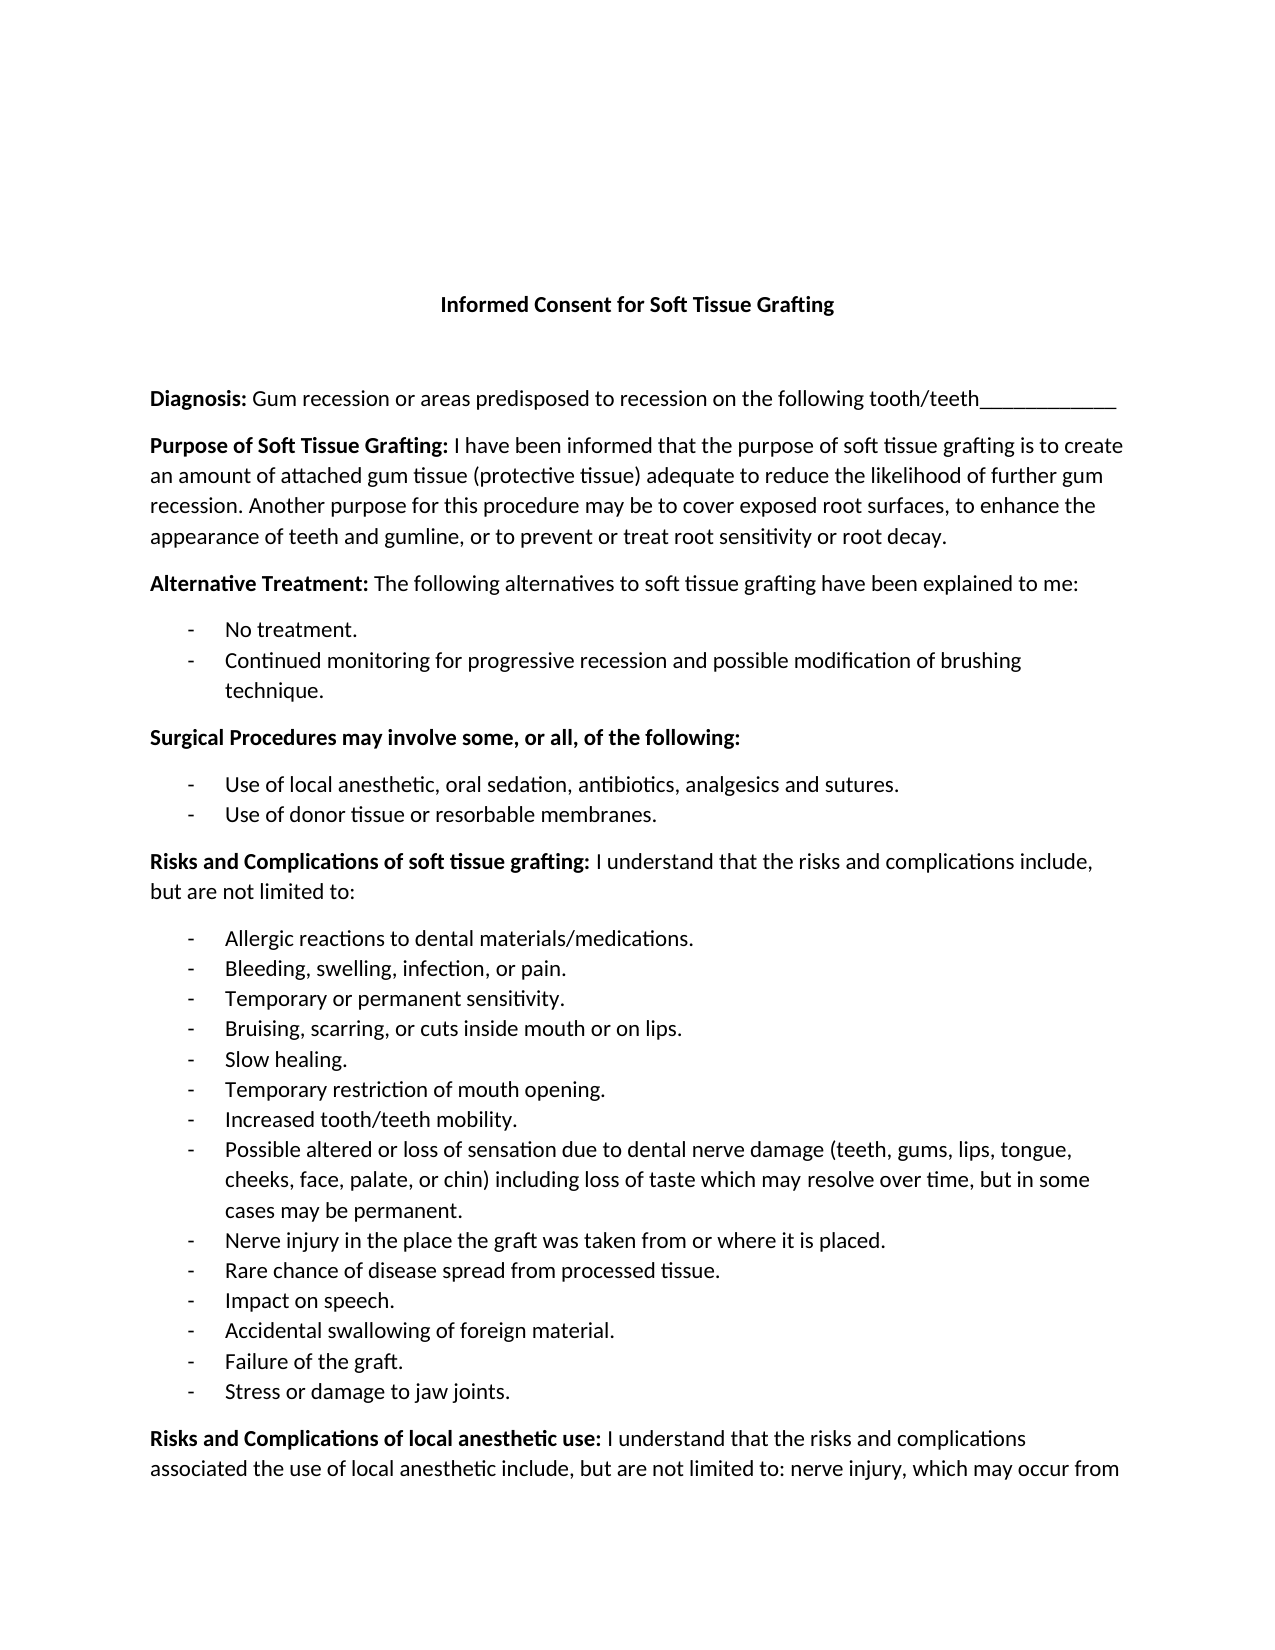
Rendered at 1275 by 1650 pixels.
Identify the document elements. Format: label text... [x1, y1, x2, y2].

list Allergic reactions to dental materials/medications. [187, 924, 1125, 952]
list Rare chance of disease spread from processed tissue. [187, 1256, 1125, 1284]
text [150, 1424, 1125, 1482]
text Purpose of Soft Tissue Grafting: I have been informed that the purpose of soft tissue grafting is to create an amount of attached gum tissue (protective tissue) adequate to reduce the likelihood of further gum recession. Another purpose for this procedure may be to cover exposed root surfaces, to enhance the appearance of teeth and gumline, or to prevent or treat root sensitivity or root decay. [150, 431, 1125, 550]
list Bleeding, swelling, infection, or pain. [187, 954, 1125, 982]
text Risks and Complications of soft tissue grafting: I understand that the risks and complications include, but are not limited to: [150, 847, 1125, 905]
text Surgical Procedures may involve some, or all, of the following: [150, 723, 1125, 751]
list Slow healing. [187, 1045, 1125, 1073]
list Possible altered or loss of sensation due to dental nerve damage (teeth, gums, lips, tongue, cheeks, face, palate, or chin) including loss of taste which may resolve over time, but in some cases may be permanent. [187, 1135, 1125, 1224]
text Alternative Treatment: The following alternatives to soft tissue grafting have been explained to me: [150, 569, 1125, 597]
text Diagnosis: Gum recession or areas predisposed to recession on the following tooth/teeth____________ [150, 384, 1125, 412]
list Continued monitoring for progressive recession and possible modification of brushing technique. [187, 646, 1125, 704]
text Informed Consent for Soft Tissue Grafting [150, 291, 1125, 319]
list Use of donor tissue or resorbable membranes. [187, 800, 1125, 828]
list Temporary or permanent sensitivity. [187, 984, 1125, 1012]
list Impact on speech. [187, 1286, 1125, 1314]
list Increased tooth/teeth mobility. [187, 1105, 1125, 1133]
list Stress or damage to jaw joints. [187, 1377, 1125, 1405]
list Failure of the graft. [187, 1347, 1125, 1375]
list Bruising, scarring, or cuts inside mouth or on lips. [187, 1014, 1125, 1043]
list Nerve injury in the place the graft was taken from or where it is placed. [187, 1226, 1125, 1254]
list Use of local anesthetic, oral sedation, antibiotics, analgesics and sutures. [187, 770, 1125, 798]
list No treatment. [187, 616, 1125, 644]
list Accidental swallowing of foreign material. [187, 1317, 1125, 1345]
list Temporary restriction of mouth opening. [187, 1075, 1125, 1103]
